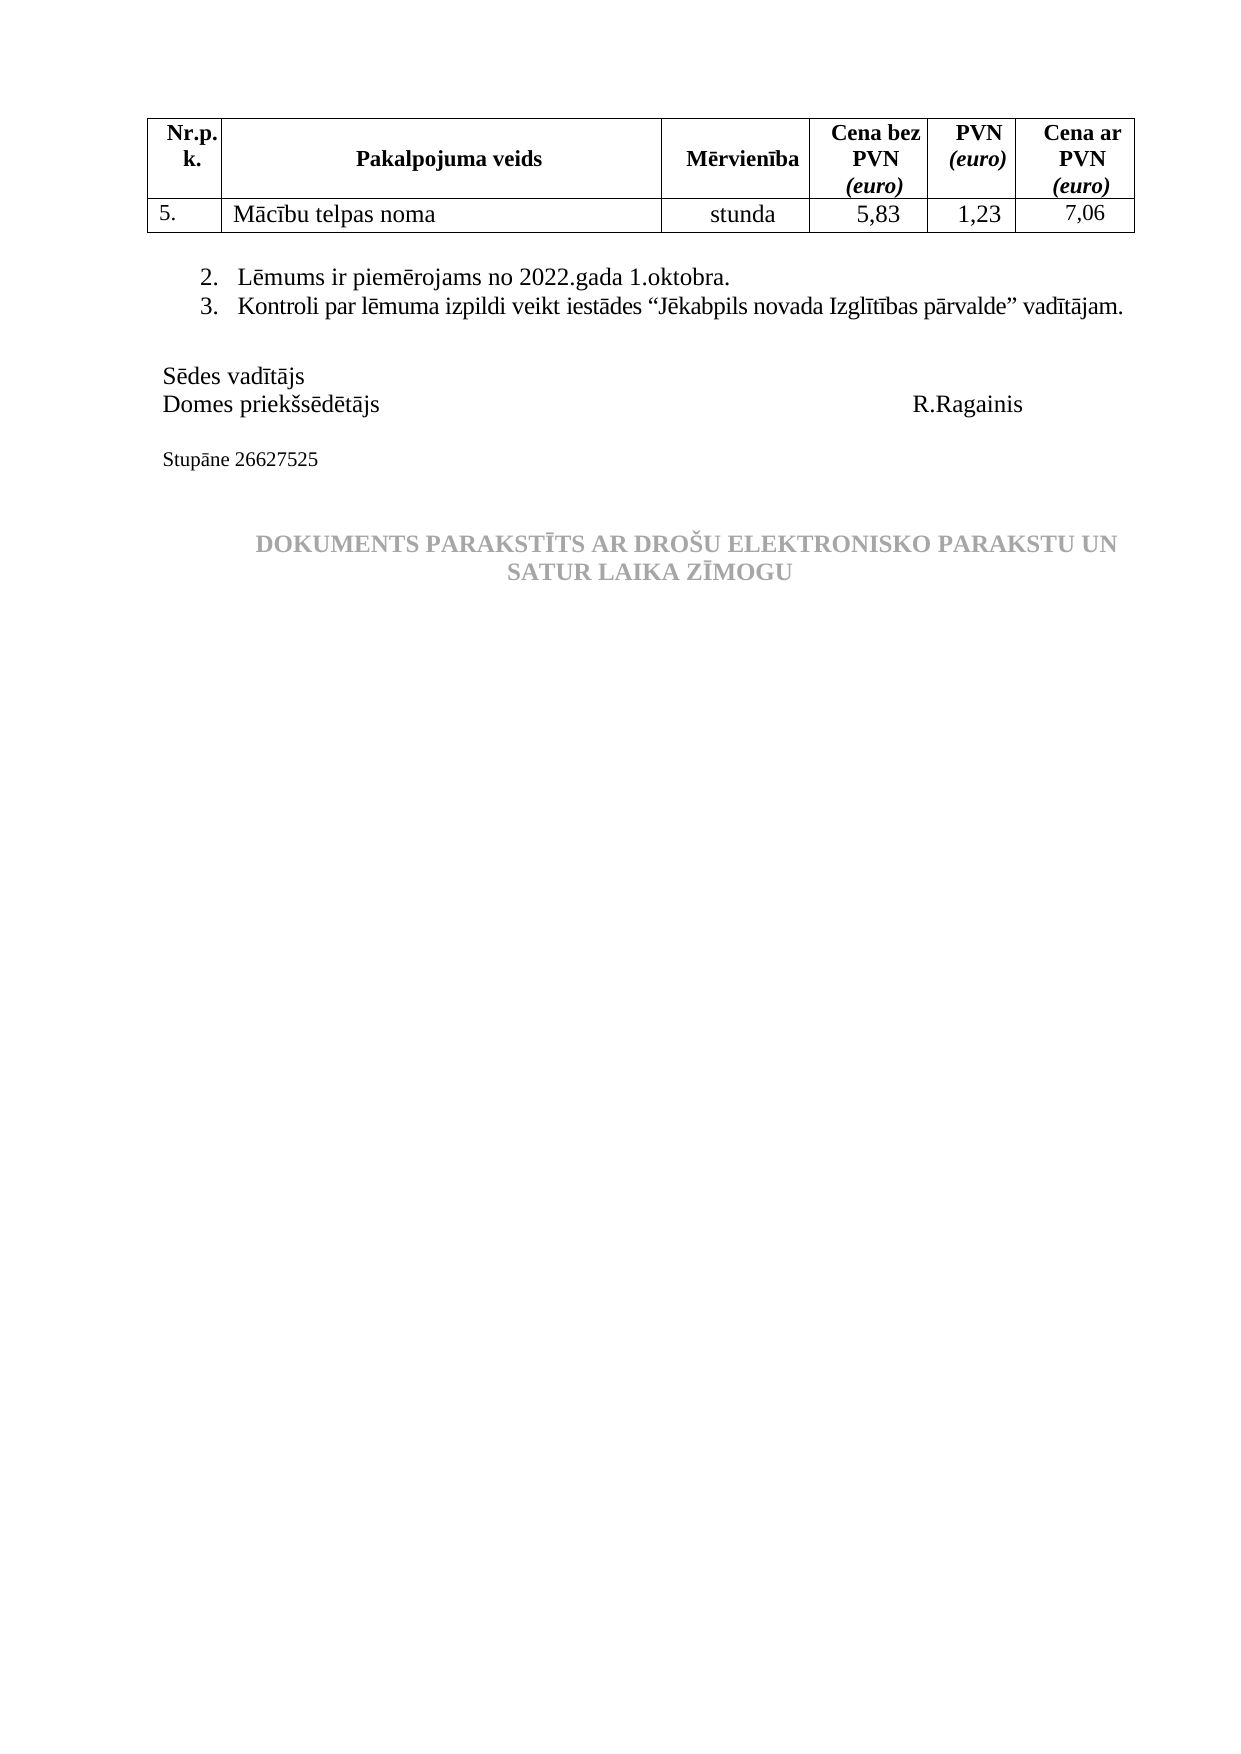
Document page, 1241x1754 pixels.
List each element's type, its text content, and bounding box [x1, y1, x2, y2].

table_header PVN (euro) [928, 119, 1015, 198]
table_cell 5. [148, 199, 221, 232]
table_cell Mācību telpas noma [222, 199, 661, 232]
list Lēmums ir piemērojams no 2022.gada 1.oktobra. [200, 262, 1137, 291]
table_header Cena bez PVN (euro) [810, 119, 927, 198]
table_header Cena ar PVN (euro) [1016, 119, 1134, 198]
table_cell 5,83 [810, 199, 927, 232]
text Stupāne 26627525 [162, 447, 1137, 471]
text Domes priekšsēdētājs R.Ragainis [162, 389, 1137, 418]
table_cell 1,23 [928, 199, 1015, 232]
table_cell 7,06 [1016, 199, 1134, 232]
table_header Pakalpojuma veids [222, 119, 661, 198]
table_cell stunda [662, 199, 809, 232]
list Kontroli par lēmuma izpildi veikt iestādes “Jēkabpils novada Izglītības pārvalde” vadītājam. [200, 291, 1137, 319]
text Sēdes vadītājs [162, 361, 1137, 389]
text DOKUMENTS PARAKSTĪTS AR DROŠU ELEKTRONISKO PARAKSTU UN SATUR LAIKA ZĪMOGU [162, 529, 1137, 586]
table_header Mērvienība [662, 119, 809, 198]
table_header Nr.p. k. [148, 119, 221, 198]
